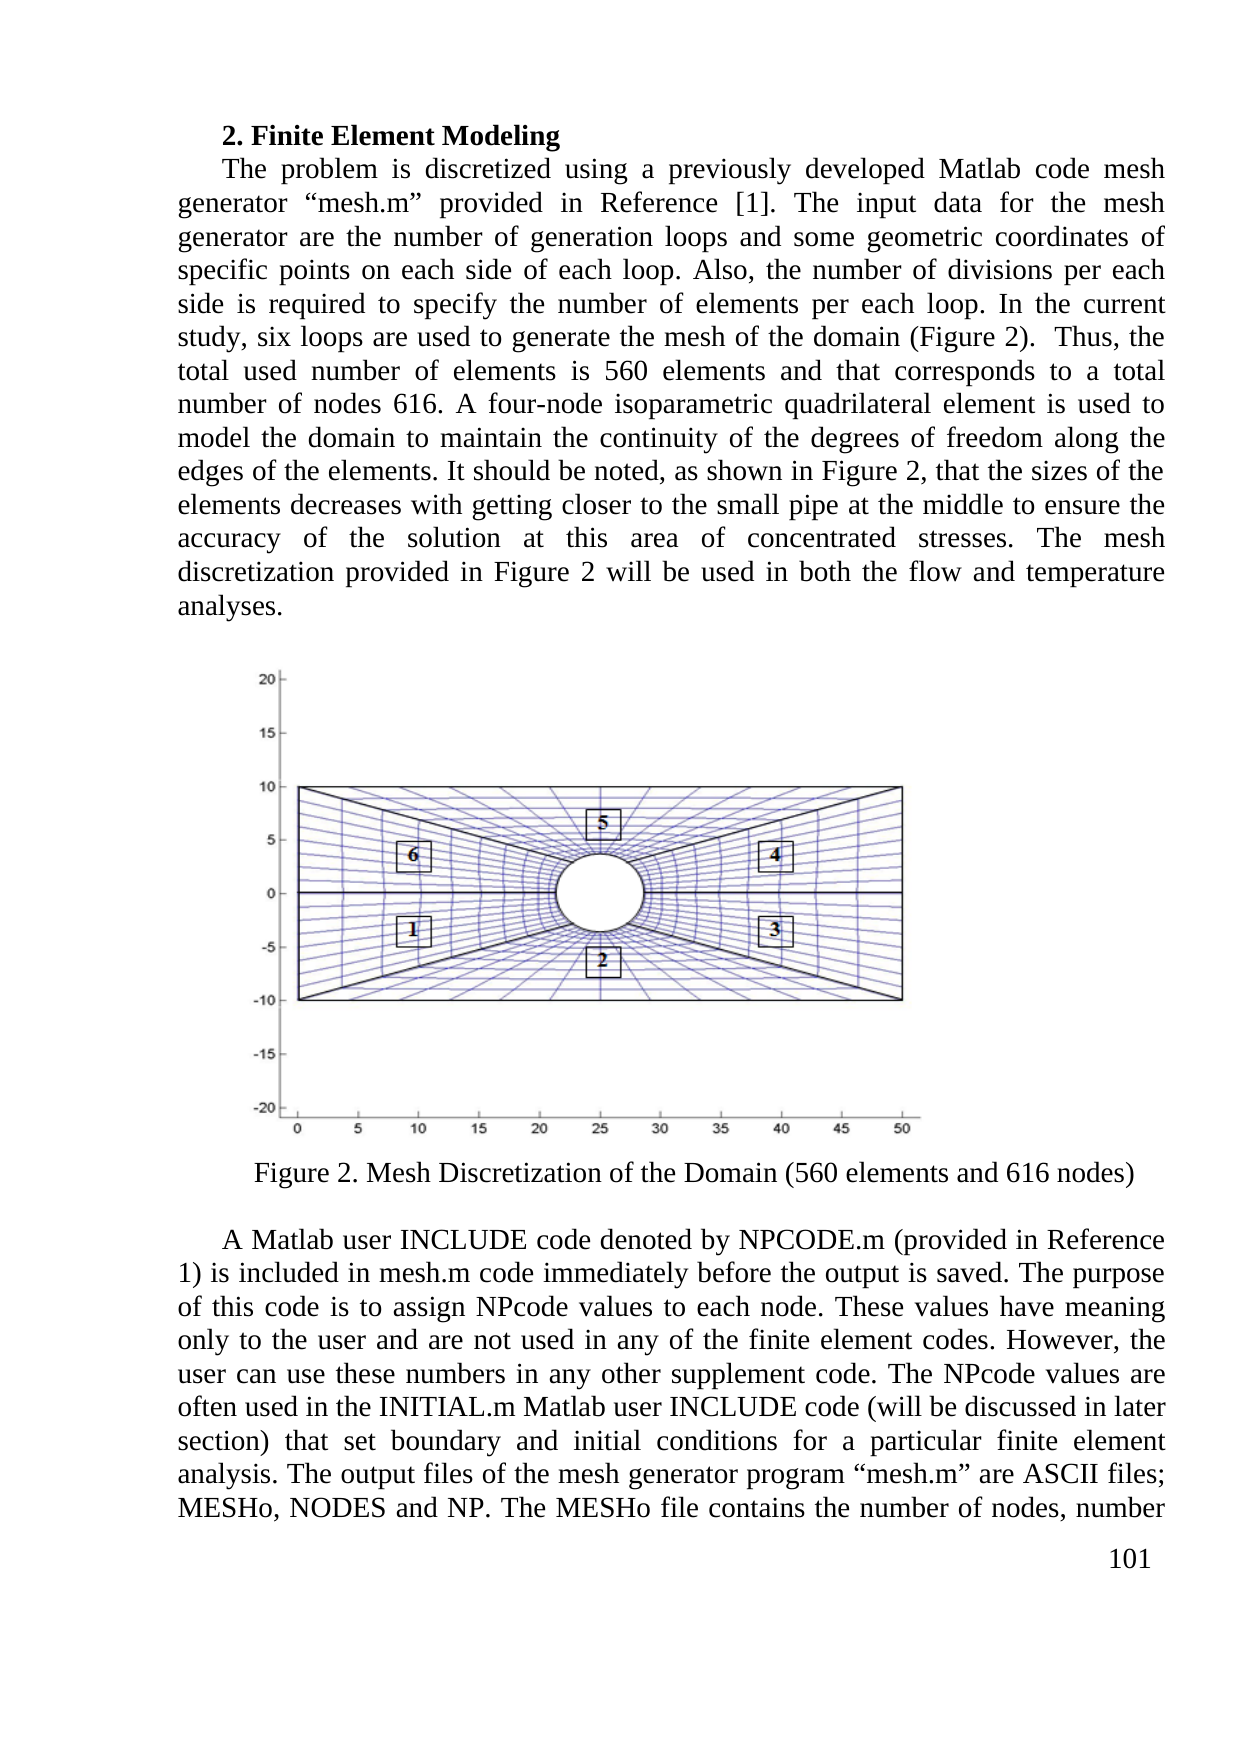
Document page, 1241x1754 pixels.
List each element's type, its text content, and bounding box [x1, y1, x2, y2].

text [177, 1222, 1167, 1524]
text 2. Finite Element Modeling [177, 118, 1167, 152]
text The problem is discretized using a previously developed Matlab code mesh generator “mesh.m” provided in Reference [1]. The input data for the mesh generator are the number of generation loops and some geometric coordinates of specific points on each side of each loop. Also, the number of divisions per each side is required to specify the number of elements per each loop. In the current study, six loops are used to generate the mesh of the domain (Figure 2). Thus, the total used number of elements is 560 elements and that corresponds to a total number of nodes 616. A four-node isoparametric quadrilateral element is used to model the domain to maintain the continuity of the degrees of freedom along the edges of the elements. It should be noted, as shown in Figure 2, that the sizes of the elements decreases with getting closer to the small pipe at the middle to ensure the accuracy of the solution at this area of concentrated stresses. The mesh discretization provided in Figure 2 will be used in both the flow and temperature analyses. [177, 152, 1167, 621]
picture [221, 654, 965, 1155]
text Figure 2. Mesh Discretization of the Domain (560 elements and 616 nodes) [177, 1155, 1167, 1188]
